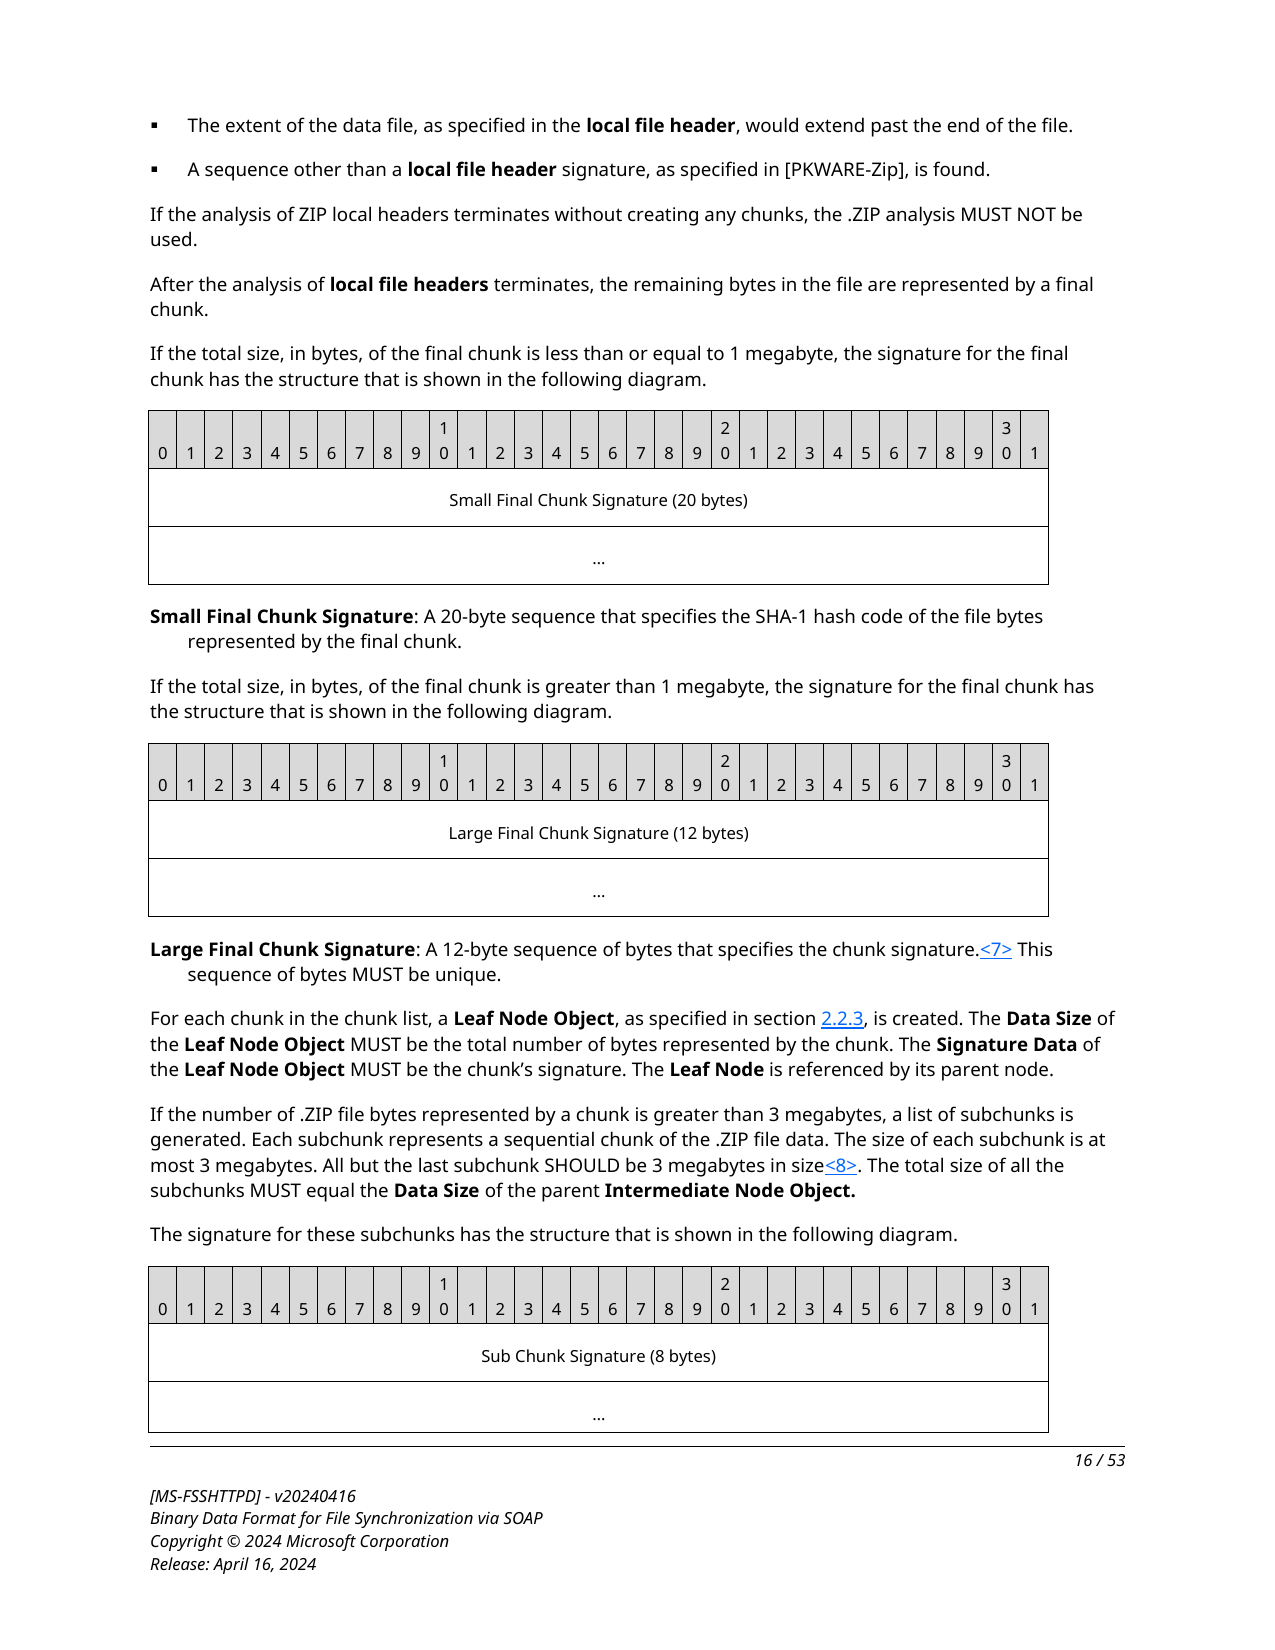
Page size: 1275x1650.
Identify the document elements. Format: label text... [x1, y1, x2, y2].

table_cell Small Final Chunk Signature (20 bytes) [149, 469, 1048, 526]
text Small Final Chunk Signature: A 20-byte sequence that specifies the SHA-1 hash code of the file bytes represented by the final chunk. [150, 603, 1125, 654]
table_header 1 [1021, 1267, 1048, 1323]
table_header 5 [571, 744, 598, 800]
table_header 0 [149, 744, 176, 800]
table_header 7 [346, 1267, 373, 1323]
text If the total size, in bytes, of the final chunk is greater than 1 megabyte, the signature for the final chunk has the structure that is shown in the following diagram. [150, 673, 1125, 724]
table_header 1 [458, 744, 486, 800]
list A sequence other than a local file header signature, as specified in [PKWARE-Zip], is found. [150, 157, 1125, 182]
table_header 1 [1021, 411, 1048, 468]
table_header 8 [937, 411, 964, 468]
table_header 6 [318, 1267, 345, 1323]
table_header 2 0 [712, 411, 739, 468]
text If the number of .ZIP file bytes represented by a chunk is greater than 3 megabytes, a list of subchunks is generated. Each subchunk represents a sequential chunk of the .ZIP file data. The size of each subchunk is at most 3 megabytes. All but the last subchunk SHOULD be 3 megabytes in size<8>. The total size of all the subchunks MUST equal the Data Size of the parent Intermediate Node Object. [150, 1101, 1125, 1203]
table_header 1 [1021, 744, 1048, 800]
text After the analysis of local file headers terminates, the remaining bytes in the file are represented by a final chunk. [150, 271, 1125, 322]
table_header 9 [402, 744, 429, 800]
table_header 3 [233, 744, 261, 800]
table_header 6 [880, 744, 907, 800]
table_header 1 [740, 411, 767, 468]
table_header 6 [880, 411, 907, 468]
table_header 7 [627, 411, 654, 468]
table_header 1 [458, 411, 486, 468]
table_header 5 [852, 411, 879, 468]
table_header 3 [796, 1267, 823, 1323]
table_header 2 0 [712, 744, 739, 800]
table_header 3 0 [993, 1267, 1020, 1323]
table_header 4 [824, 1267, 851, 1323]
table_header 7 [908, 744, 936, 800]
table_header 3 [233, 1267, 261, 1323]
text If the analysis of ZIP local headers terminates without creating any chunks, the .ZIP analysis MUST NOT be used. [150, 201, 1125, 252]
table_header 7 [627, 744, 654, 800]
text Large Final Chunk Signature: A 12-byte sequence of bytes that specifies the chunk signature.<7> This sequence of bytes MUST be unique. [150, 936, 1125, 987]
table_header 5 [571, 411, 598, 468]
table_header 2 0 [712, 1267, 739, 1323]
table_header 7 [908, 1267, 936, 1323]
table_header 2 [487, 411, 514, 468]
table_header 4 [262, 1267, 289, 1323]
table_header 6 [880, 1267, 907, 1323]
table_header 4 [543, 744, 570, 800]
table_header 6 [599, 1267, 626, 1323]
text The signature for these subchunks has the structure that is shown in the following diagram. [150, 1222, 1125, 1247]
table_header 3 [796, 744, 823, 800]
table_header 7 [346, 744, 373, 800]
table_header 3 [515, 1267, 542, 1323]
table_header 7 [908, 411, 936, 468]
table_header 3 [515, 411, 542, 468]
table_cell Large Final Chunk Signature (12 bytes) [149, 801, 1048, 858]
table_header 2 [205, 1267, 232, 1323]
table_header 2 [768, 744, 795, 800]
table_header 8 [937, 1267, 964, 1323]
table_header 4 [824, 744, 851, 800]
table_cell … [149, 1382, 1048, 1432]
table_header 6 [599, 744, 626, 800]
table_cell … [149, 527, 1048, 583]
table_header 9 [683, 744, 711, 800]
table_header 5 [852, 1267, 879, 1323]
table_header 6 [599, 411, 626, 468]
table_header 9 [683, 1267, 711, 1323]
table_header 9 [965, 744, 992, 800]
table_header 8 [374, 1267, 401, 1323]
table_header 6 [318, 744, 345, 800]
table_header 5 [290, 1267, 317, 1323]
table_header 1 [740, 1267, 767, 1323]
table_header 9 [402, 1267, 429, 1323]
text For each chunk in the chunk list, a Leaf Node Object, as specified in section 2.2.3, is created. The Data Size of the Leaf Node Object MUST be the total number of bytes represented by the chunk. The Signature Data of the Leaf Node Object MUST be the chunk’s signature. The Leaf Node is referenced by its parent node. [150, 1006, 1125, 1082]
table_header 1 0 [430, 411, 457, 468]
table_header 0 [149, 411, 176, 468]
table_header 9 [965, 411, 992, 468]
table_header 5 [571, 1267, 598, 1323]
table_header 5 [290, 744, 317, 800]
table_header 4 [262, 411, 289, 468]
table_header 4 [543, 411, 570, 468]
table_header 9 [965, 1267, 992, 1323]
table_header 5 [290, 411, 317, 468]
table_header 2 [205, 411, 232, 468]
table_header 2 [768, 1267, 795, 1323]
table_header 5 [852, 744, 879, 800]
table_header 3 [796, 411, 823, 468]
table_header 8 [374, 411, 401, 468]
table_header 3 0 [993, 411, 1020, 468]
table_header 4 [543, 1267, 570, 1323]
table_header 3 [233, 411, 261, 468]
table_header 8 [655, 1267, 682, 1323]
table_header 8 [937, 744, 964, 800]
table_header 1 0 [430, 1267, 457, 1323]
table_header 1 0 [430, 744, 457, 800]
table_header 1 [740, 744, 767, 800]
table_header 1 [458, 1267, 486, 1323]
table_header 8 [655, 411, 682, 468]
table_header 8 [374, 744, 401, 800]
table_header 1 [177, 744, 204, 800]
table_header 1 [177, 411, 204, 468]
table_header 6 [318, 411, 345, 468]
table_header 3 0 [993, 744, 1020, 800]
table_header 9 [402, 411, 429, 468]
table_cell … [149, 859, 1048, 916]
table_cell Sub Chunk Signature (8 bytes) [149, 1324, 1048, 1381]
table_header 9 [683, 411, 711, 468]
table_header 1 [177, 1267, 204, 1323]
table_header 2 [487, 1267, 514, 1323]
table_header 8 [655, 744, 682, 800]
table_header 2 [205, 744, 232, 800]
table_header 0 [149, 1267, 176, 1323]
text If the total size, in bytes, of the final chunk is less than or equal to 1 megabyte, the signature for the final chunk has the structure that is shown in the following diagram. [150, 341, 1125, 392]
table_header 4 [262, 744, 289, 800]
table_header 2 [768, 411, 795, 468]
table_header 4 [824, 411, 851, 468]
table_header 7 [346, 411, 373, 468]
list The extent of the data file, as specified in the local file header, would extend past the end of the file. [150, 112, 1125, 138]
table_header 7 [627, 1267, 654, 1323]
table_header 2 [487, 744, 514, 800]
table_header 3 [515, 744, 542, 800]
